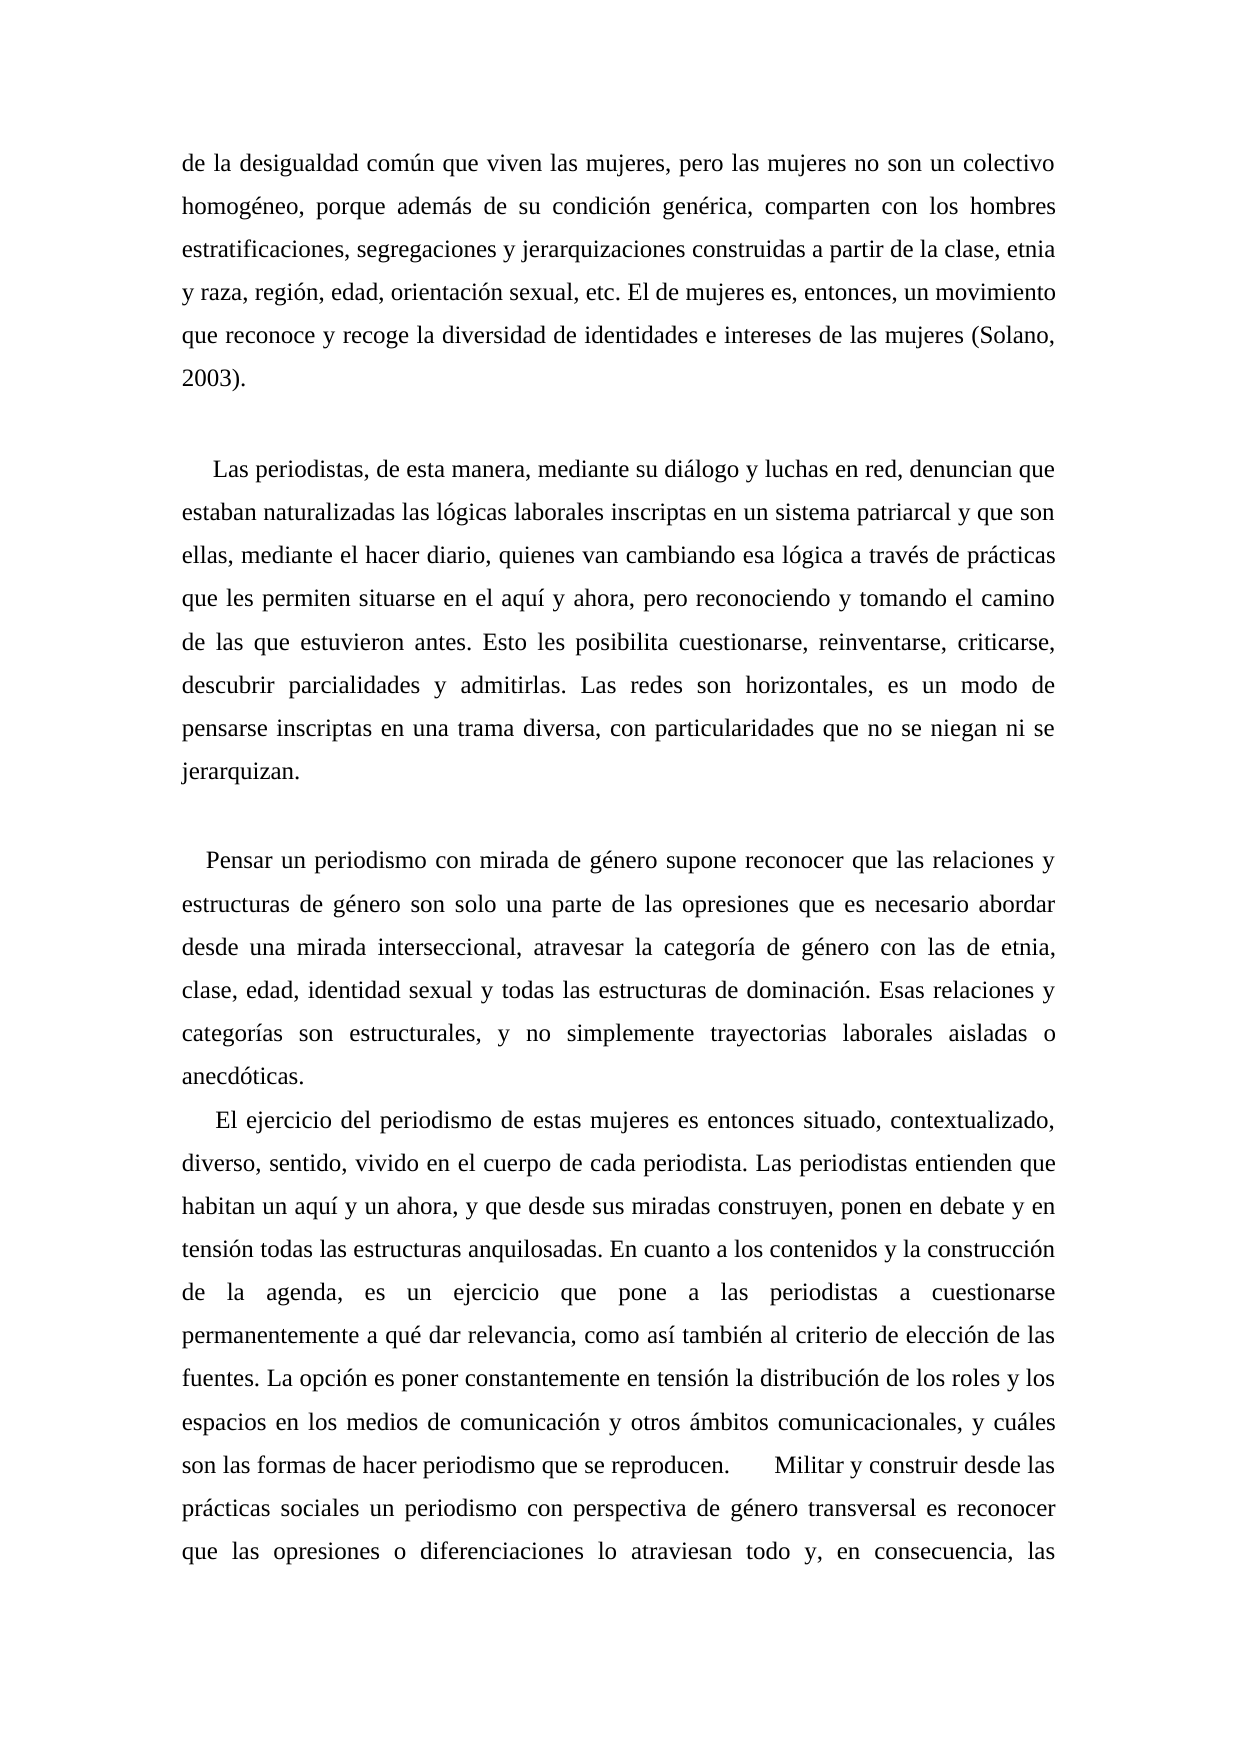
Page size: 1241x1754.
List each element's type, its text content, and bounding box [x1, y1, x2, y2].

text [181, 1105, 1057, 1565]
text Las periodistas, de esta manera, mediante su diálogo y luchas en red, denuncian que estaban naturalizadas las lógicas laborales inscriptas en un sistema patriarcal y que son ellas, mediante el hacer diario, quienes van cambiando esa lógica a través de prácticas que les permiten situarse en el aquí y ahora, pero reconociendo y tomando el camino de las que estuvieron antes. Esto les posibilita cuestionarse, reinventarse, criticarse, descubrir parcialidades y admitirlas. Las redes son horizontales, es un modo de pensarse inscriptas en una trama diversa, con particularidades que no se niegan ni se jerarquizan. [181, 454, 1057, 785]
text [181, 148, 1057, 392]
text Pensar un periodismo con mirada de género supone reconocer que las relaciones y estructuras de género son solo una parte de las opresiones que es necesario abordar desde una mirada interseccional, atravesar la categoría de género con las de etnia, clase, edad, identidad sexual y todas las estructuras de dominación. Esas relaciones y categorías son estructurales, y no simplemente trayectorias laborales aisladas o anecdóticas. [181, 846, 1057, 1090]
